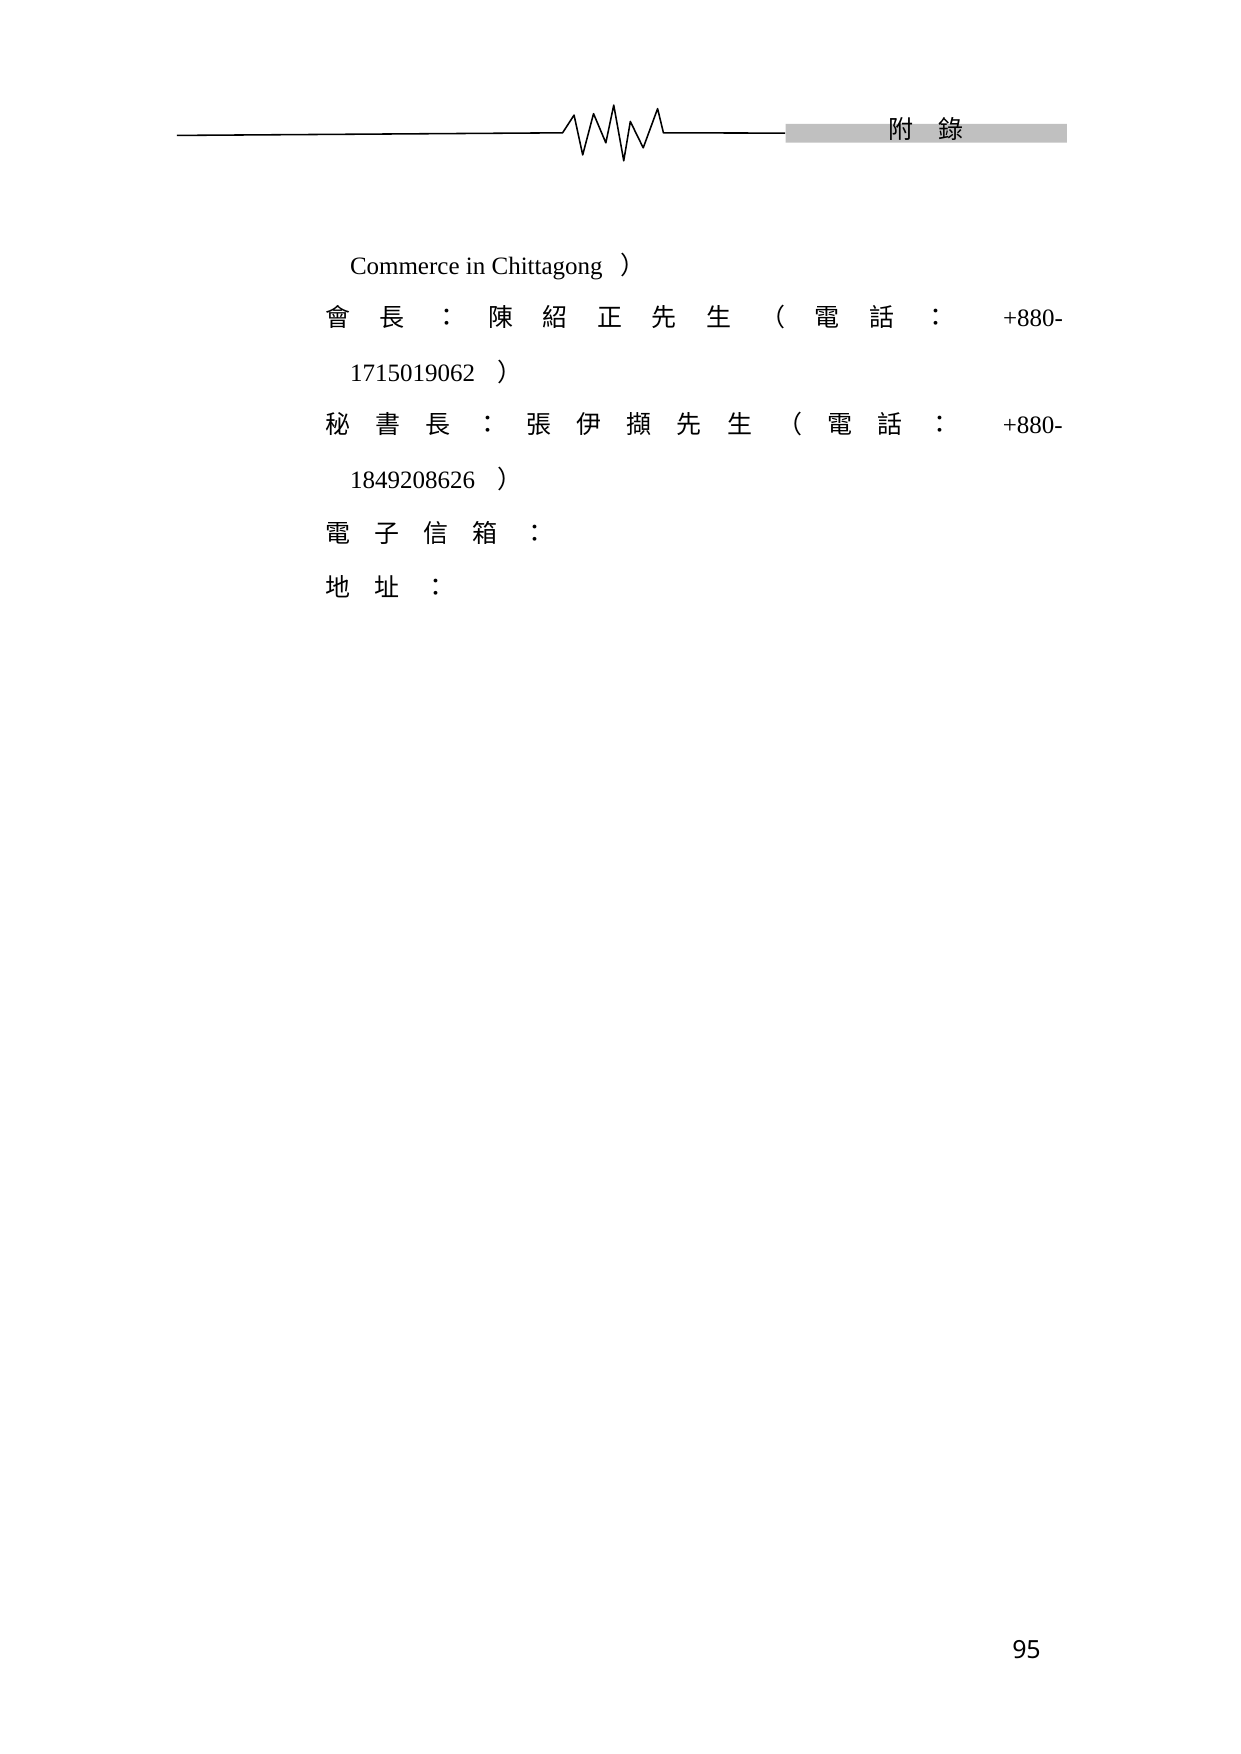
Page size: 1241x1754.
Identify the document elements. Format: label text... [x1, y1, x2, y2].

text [276, 237, 1063, 291]
text 電子信箱： [276, 505, 1063, 558]
text 地址： [276, 558, 1063, 612]
text 會長：陳紹正先生（電話：+880-1715019062） [276, 291, 1063, 398]
text 秘書長：張伊擷先生（電話：+880-1849208626） [276, 398, 1063, 505]
